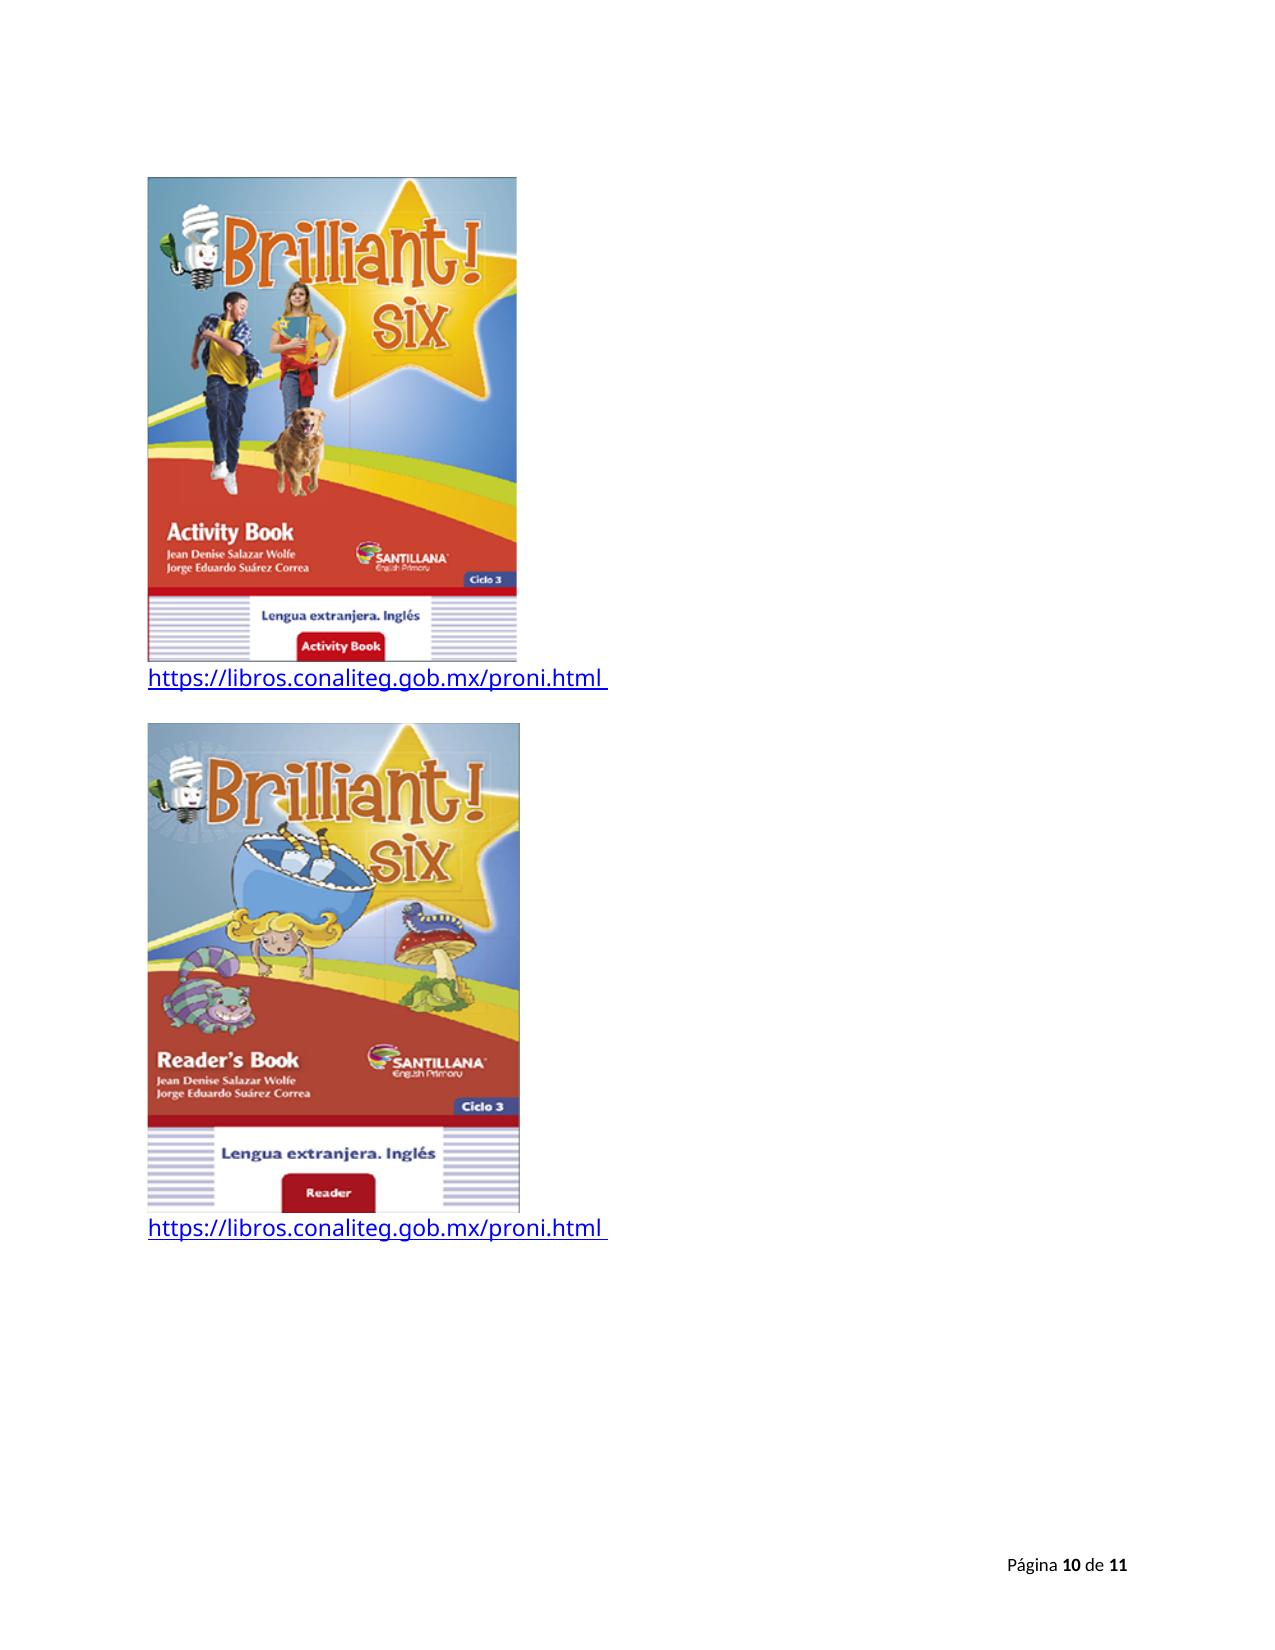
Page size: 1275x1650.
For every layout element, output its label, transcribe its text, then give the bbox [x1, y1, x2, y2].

text https://libros.conaliteg.gob.mx/proni.html [148, 1212, 1127, 1243]
picture [147, 723, 520, 1213]
picture [147, 177, 517, 662]
text https://libros.conaliteg.gob.mx/proni.html [148, 661, 1127, 693]
